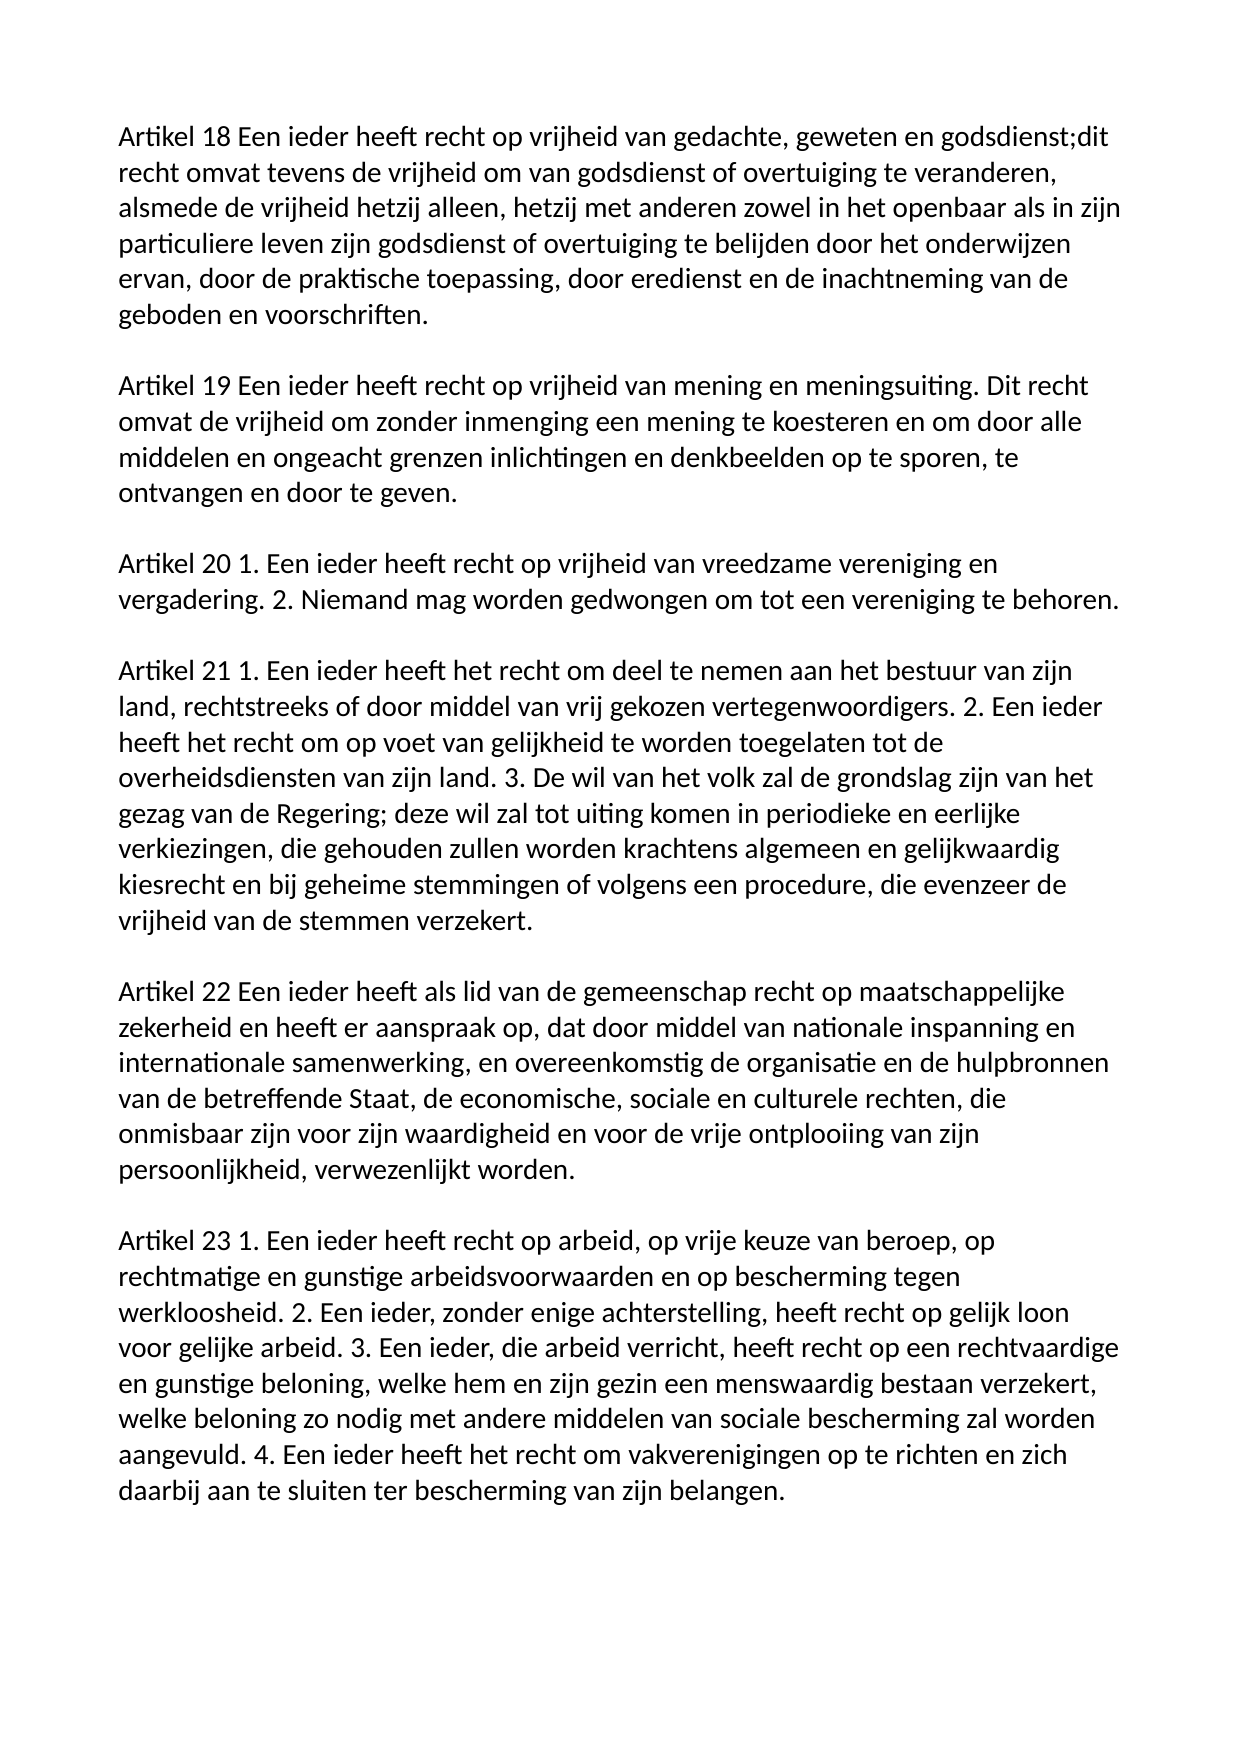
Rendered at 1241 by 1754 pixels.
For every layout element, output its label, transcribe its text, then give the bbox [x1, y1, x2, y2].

text Artikel 22 Een ieder heeft als lid van de gemeenschap recht op maatschappelijke zekerheid en heeft er aanspraak op, dat door middel van nationale inspanning en internationale samenwerking, en overeenkomstig de organisatie en de hulpbronnen van de betreffende Staat, de economische, sociale en culturele rechten, die onmisbaar zijn voor zijn waardigheid en voor de vrije ontplooiing van zijn persoonlijkheid, verwezenlijkt worden. [118, 973, 1122, 1187]
text Artikel 21 1. Een ieder heeft het recht om deel te nemen aan het bestuur van zijn land, rechtstreeks of door middel van vrij gekozen vertegenwoordigers. 2. Een ieder heeft het recht om op voet van gelijkheid te worden toegelaten tot de overheidsdiensten van zijn land. 3. De wil van het volk zal de grondslag zijn van het gezag van de Regering; deze wil zal tot uiting komen in periodieke en eerlijke verkiezingen, die gehouden zullen worden krachtens algemeen en gelijkwaardig kiesrecht en bij geheime stemmingen of volgens een procedure, die evenzeer de vrijheid van de stemmen verzekert. [118, 652, 1122, 937]
text Artikel 19 Een ieder heeft recht op vrijheid van mening en meningsuiting. Dit recht omvat de vrijheid om zonder inmenging een mening te koesteren en om door alle middelen en ongeacht grenzen inlichtingen en denkbeelden op te sporen, te ontvangen en door te geven. [118, 367, 1122, 510]
text Artikel 23 1. Een ieder heeft recht op arbeid, op vrije keuze van beroep, op rechtmatige en gunstige arbeidsvoorwaarden en op bescherming tegen werkloosheid. 2. Een ieder, zonder enige achterstelling, heeft recht op gelijk loon voor gelijke arbeid. 3. Een ieder, die arbeid verricht, heeft recht op een rechtvaardige en gunstige beloning, welke hem en zijn gezin een menswaardig bestaan verzekert, welke beloning zo nodig met andere middelen van sociale bescherming zal worden aangevuld. 4. Een ieder heeft het recht om vakverenigingen op te richten en zich daarbij aan te sluiten ter bescherming van zijn belangen. [118, 1222, 1122, 1507]
text Artikel 18 Een ieder heeft recht op vrijheid van gedachte, geweten en godsdienst;dit recht omvat tevens de vrijheid om van godsdienst of overtuiging te veranderen, alsmede de vrijheid hetzij alleen, hetzij met anderen zowel in het openbaar als in zijn particuliere leven zijn godsdienst of overtuiging te belijden door het onderwijzen ervan, door de praktische toepassing, door eredienst en de inachtneming van de geboden en voorschriften. [118, 118, 1122, 332]
text Artikel 20 1. Een ieder heeft recht op vrijheid van vreedzame vereniging en vergadering. 2. Niemand mag worden gedwongen om tot een vereniging te behoren. [118, 546, 1122, 617]
